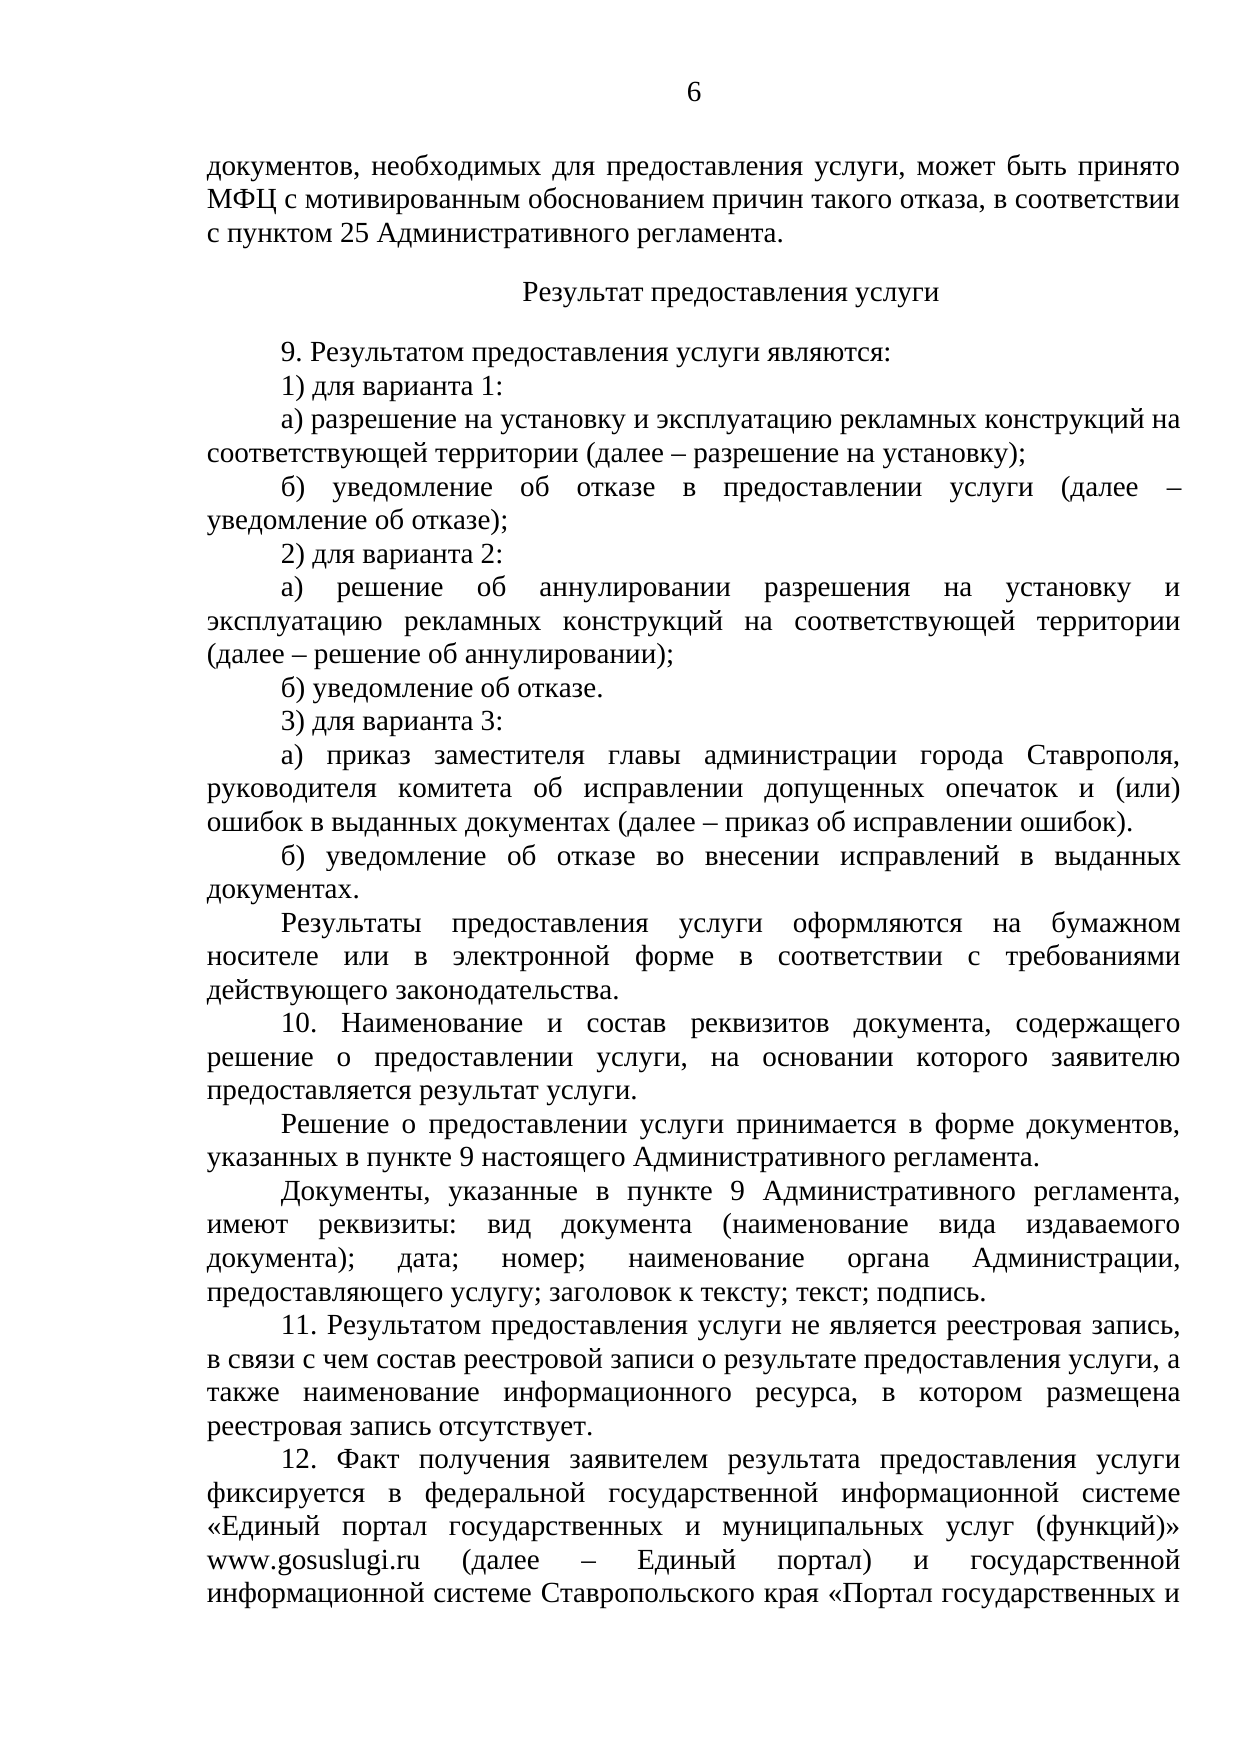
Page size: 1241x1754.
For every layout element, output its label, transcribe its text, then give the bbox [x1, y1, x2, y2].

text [207, 1441, 1181, 1609]
text Результаты предоставления услуги оформляются на бумажном носителе или в электронной форме в соответствии с требованиями действующего законодательства. [207, 905, 1181, 1005]
text 3) для варианта 3: [207, 703, 1181, 737]
text 11. Результатом предоставления услуги не является реестровая запись, в связи с чем состав реестровой записи о результате предоставления услуги, а также наименование информационного ресурса, в котором размещена реестровая запись отсутствует. [207, 1307, 1181, 1441]
text Документы, указанные в пункте 9 Административного регламента, имеют реквизиты: вид документа (наименование вида издаваемого документа); дата; номер; наименование органа Администрации, предоставляющего услугу; заголовок к тексту; текст; подпись. [207, 1173, 1181, 1307]
text 2) для варианта 2: [207, 536, 1181, 569]
text б) уведомление об отказе. [207, 670, 1181, 703]
text а) решение об аннулировании разрешения на установку и эксплуатацию рекламных конструкций на соответствующей территории (далее – решение об аннулировании); [207, 569, 1181, 670]
text а) приказ заместителя главы администрации города Ставрополя, руководителя комитета об исправлении допущенных опечаток и (или) ошибок в выданных документах (далее – приказ об исправлении ошибок). [207, 737, 1181, 838]
text 9. Результатом предоставления услуги являются: [207, 334, 1181, 368]
text Результат предоставления услуги [207, 274, 1181, 308]
text Решение о предоставлении услуги принимается в форме документов, указанных в пункте 9 настоящего Административного регламента. [207, 1106, 1181, 1173]
text б) уведомление об отказе во внесении исправлений в выданных документах. [207, 838, 1181, 905]
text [207, 148, 1181, 248]
text 1) для варианта 1: [281, 368, 1181, 402]
text 10. Наименование и состав реквизитов документа, содержащего решение о предоставлении услуги, на основании которого заявителю предоставляется результат услуги. [207, 1005, 1181, 1106]
text а) разрешение на установку и эксплуатацию рекламных конструкций на соответствующей территории (далее – разрешение на установку); [207, 402, 1181, 469]
text б) уведомление об отказе в предоставлении услуги (далее – уведомление об отказе); [207, 469, 1181, 536]
